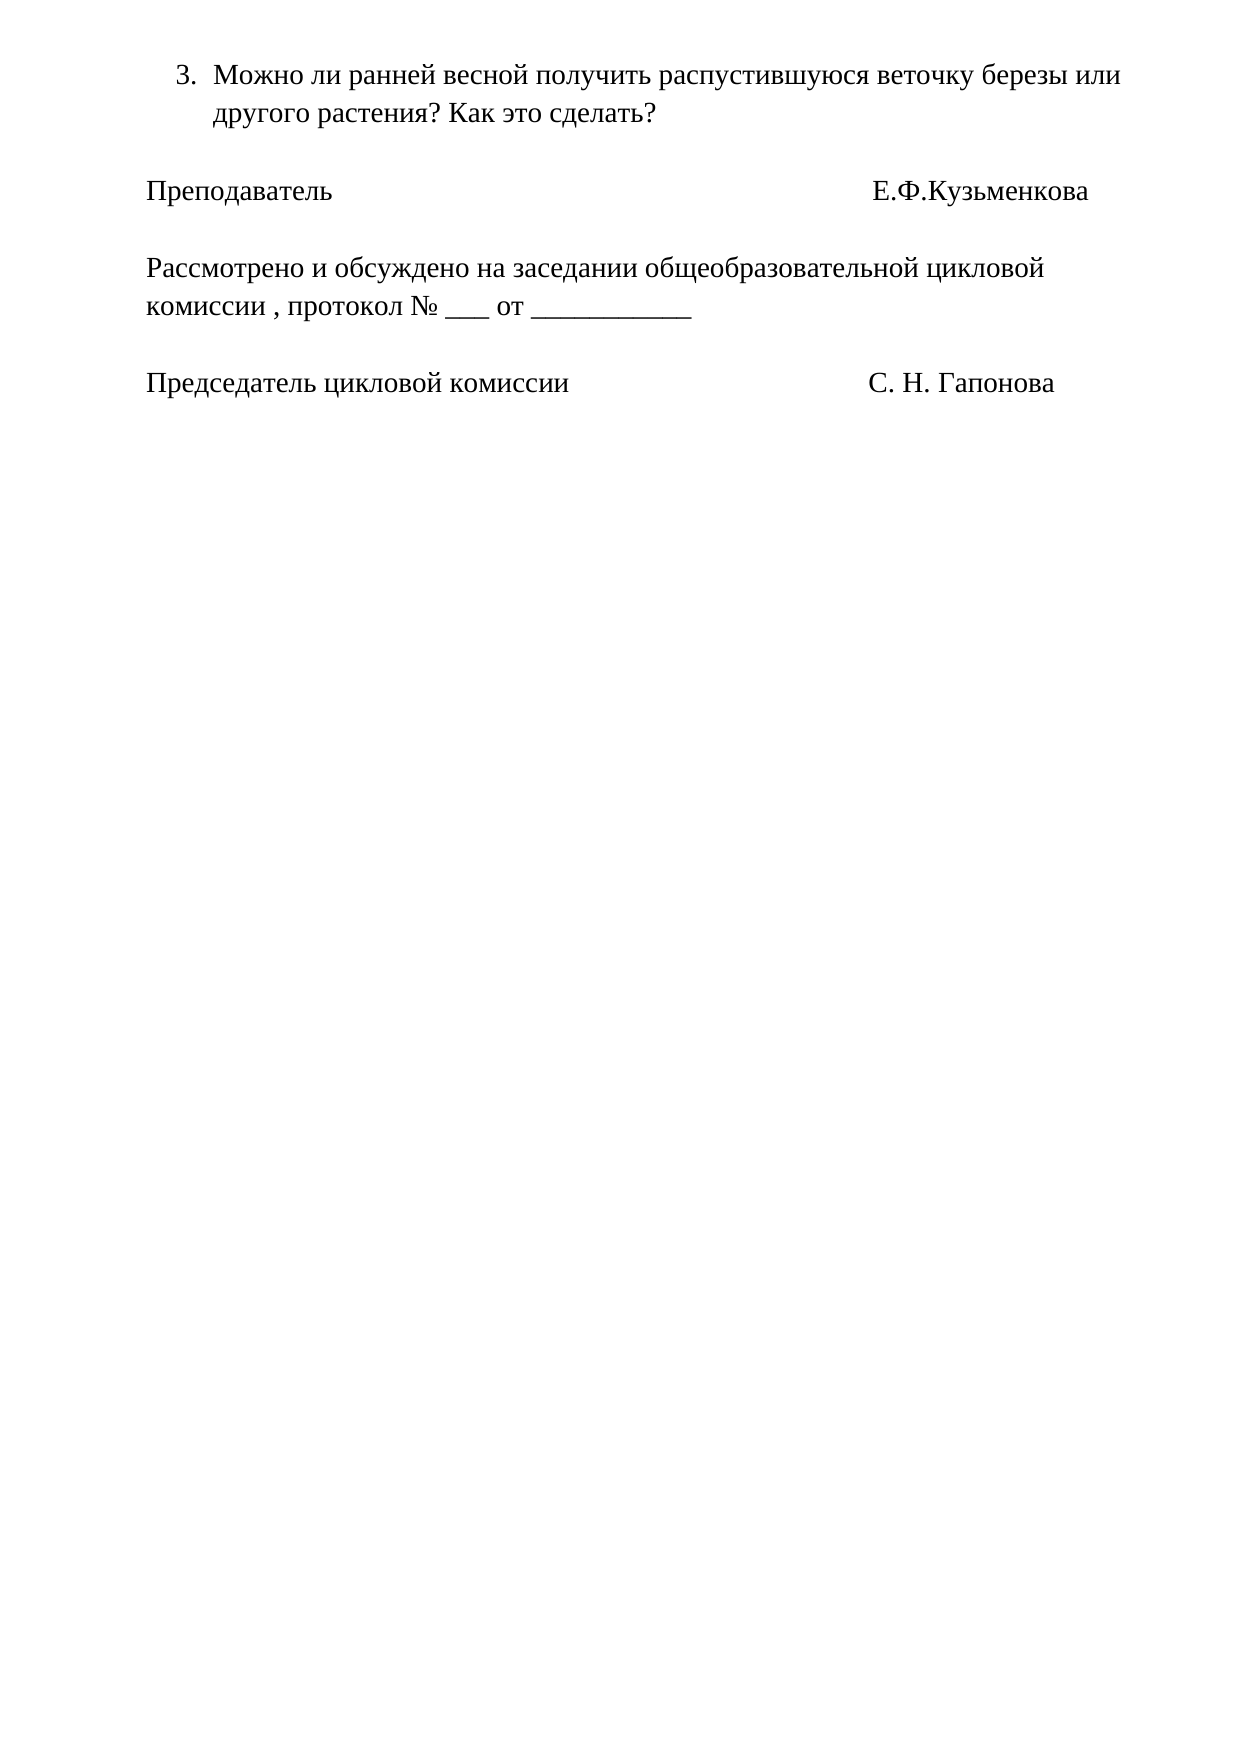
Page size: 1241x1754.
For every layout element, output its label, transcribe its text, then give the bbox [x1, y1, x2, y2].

text Преподаватель Е.Ф.Кузьменкова [146, 173, 1123, 206]
text Рассмотрено и обсуждено на заседании общеобразовательной цикловой комиссии , протокол № ___ от ___________ [146, 250, 1123, 322]
text Председатель цикловой комиссии С. Н. Гапонова [146, 365, 1123, 399]
list Можно ли ранней весной получить распустившуюся веточку березы или другого растения? Как это сделать? [175, 57, 1123, 129]
